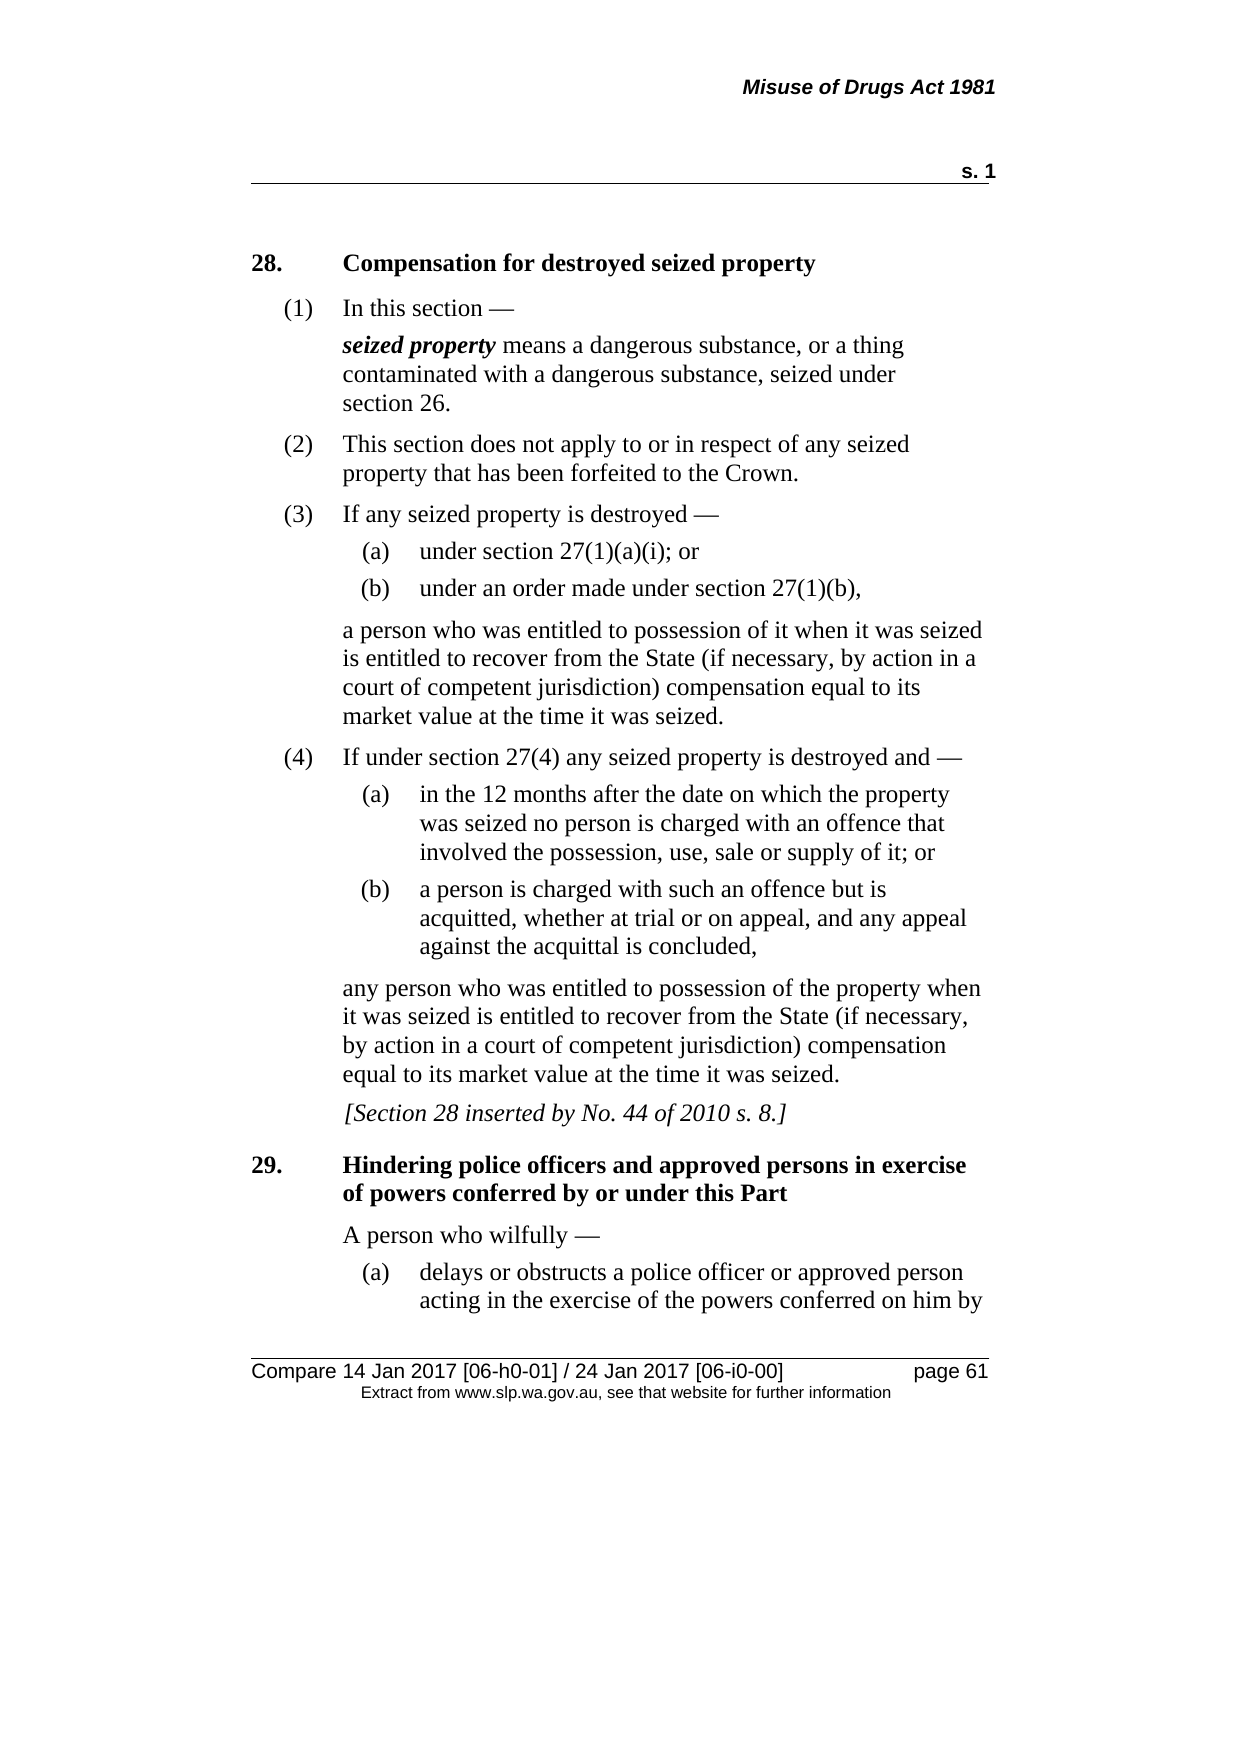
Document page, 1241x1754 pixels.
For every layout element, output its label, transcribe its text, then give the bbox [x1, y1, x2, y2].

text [251, 1257, 989, 1314]
text (3) If any seized property is destroyed — [251, 499, 989, 528]
text (2) This section does not apply to or in respect of any seized property that has been forfeited to the Crown. [251, 429, 989, 487]
text (b) under an order made under section 27(1)(b), [251, 573, 989, 602]
text (a) in the 12 months after the date on which the property was seized no person is charged with an offence that involved the possession, use, sale or supply of it; or [251, 779, 989, 866]
text (b) a person is charged with such an offence but is acquitted, whether at trial or on appeal, and any appeal against the acquittal is concluded, [251, 874, 989, 960]
subtitle 29. Hindering police officers and approved persons in exercise of powers conferred by or under this Part [251, 1150, 989, 1207]
text any person who was entitled to possession of the property when it was seized is entitled to recover from the State (if necessary, by action in a court of competent jurisdiction) compensation equal to its market value at the time it was seized. [251, 973, 989, 1088]
subtitle 28. Compensation for destroyed seized property [251, 248, 989, 277]
text [Section 28 inserted by No. 44 of 2010 s. 8.] [251, 1098, 989, 1127]
text (4) If under section 27(4) any seized property is destroyed and — [251, 742, 989, 771]
text (a) under section 27(1)(a)(i); or [251, 536, 989, 565]
text seized property means a dangerous substance, or a thing contaminated with a dangerous substance, seized under section 26. [251, 331, 989, 417]
text A person who wilfully — [251, 1220, 989, 1248]
text a person who was entitled to possession of it when it was seized is entitled to recover from the State (if necessary, by action in a court of competent jurisdiction) compensation equal to its market value at the time it was seized. [251, 615, 989, 730]
text (1) In this section — [251, 293, 989, 322]
